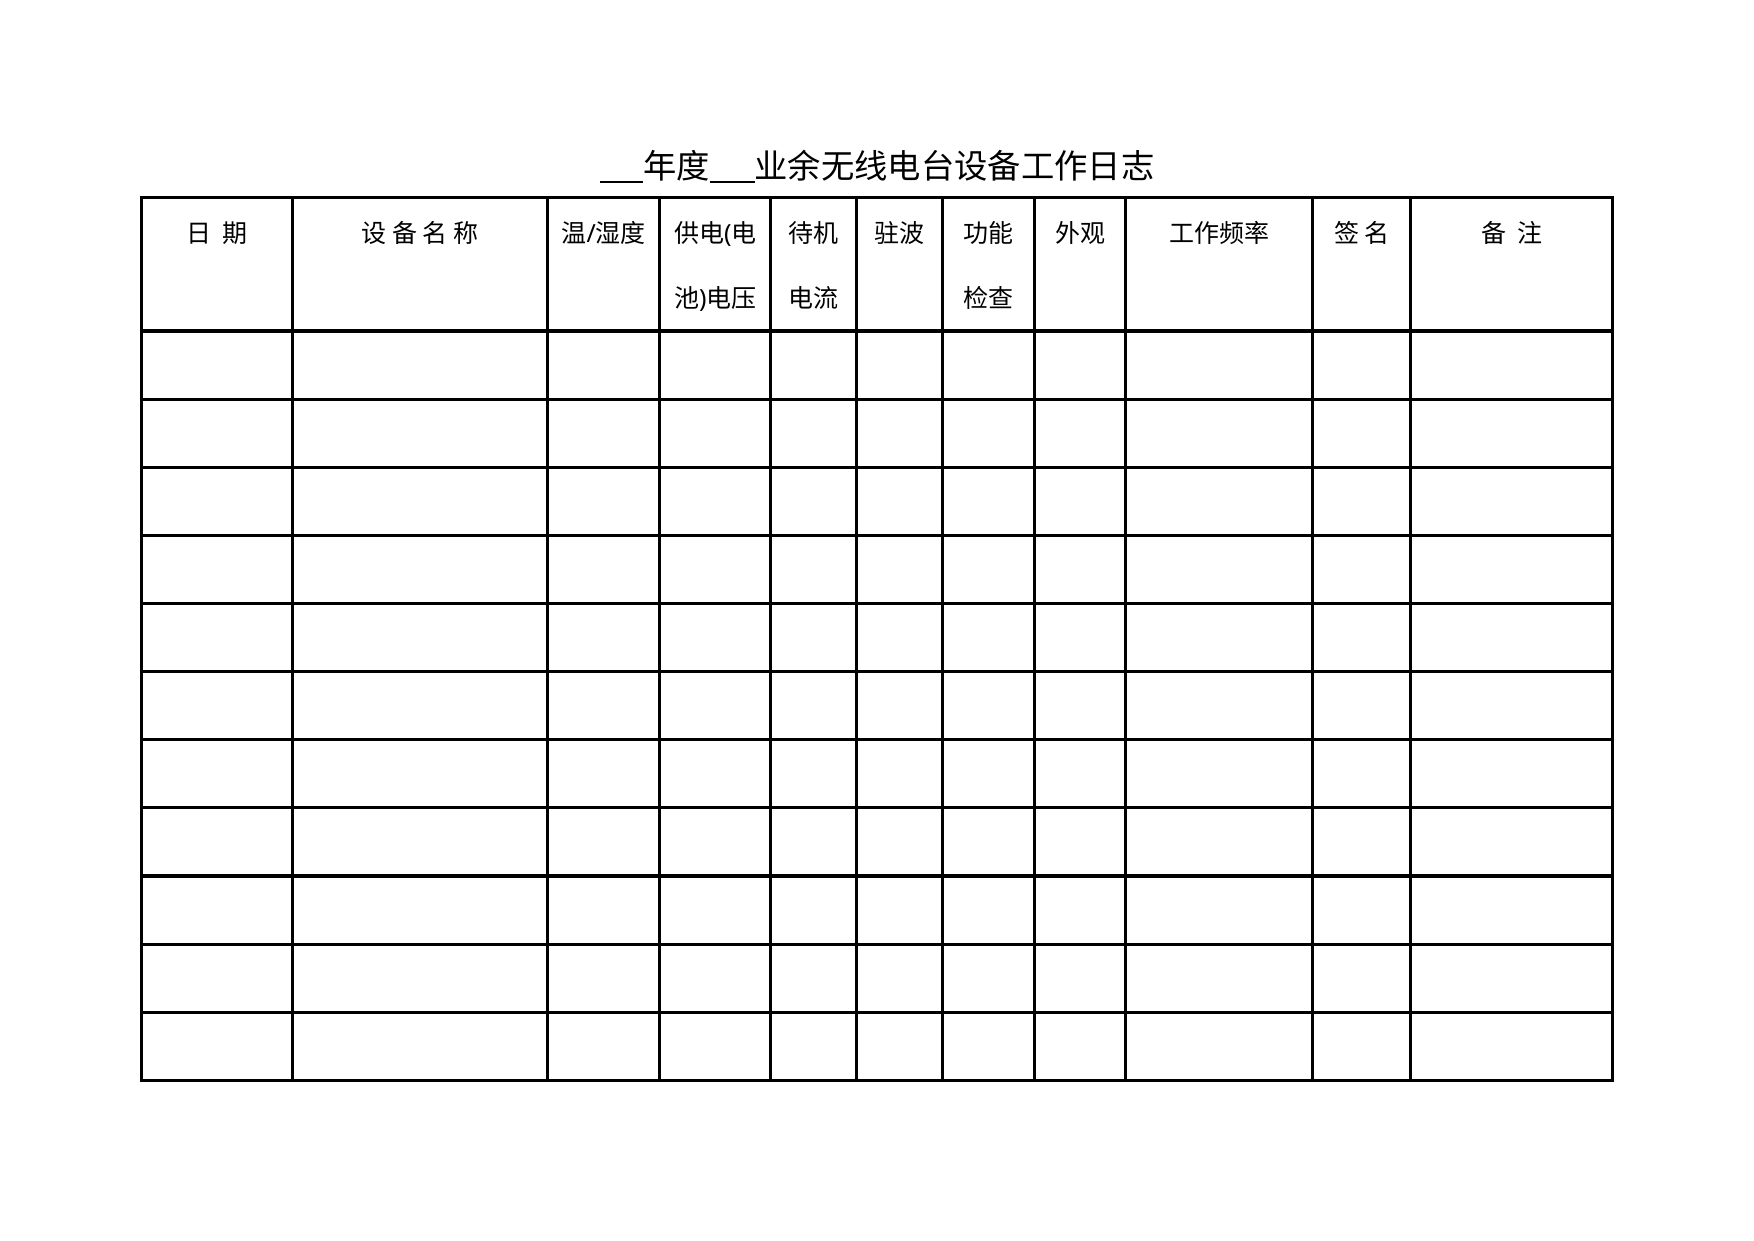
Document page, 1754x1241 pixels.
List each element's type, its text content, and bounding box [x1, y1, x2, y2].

table_cell [944, 1014, 1033, 1079]
table_cell [294, 673, 546, 738]
table_cell [772, 741, 855, 806]
table_cell [1314, 537, 1409, 602]
table_cell [772, 878, 855, 942]
table_cell [661, 537, 769, 602]
table_cell [661, 741, 769, 806]
table_cell [549, 401, 658, 466]
table_cell [772, 333, 855, 397]
table_cell [858, 401, 941, 466]
table_cell [1412, 809, 1611, 874]
table_cell [772, 469, 855, 534]
table_cell [661, 1014, 769, 1079]
table_cell [1314, 401, 1409, 466]
table_cell [1036, 333, 1124, 397]
table_cell [294, 537, 546, 602]
table_cell [1127, 605, 1311, 670]
table_cell [1314, 605, 1409, 670]
table_cell [1412, 333, 1611, 397]
table_cell [549, 673, 658, 738]
table_cell [1036, 809, 1124, 874]
table_header 外观 [1036, 199, 1124, 329]
table_cell [143, 401, 291, 466]
table_cell [1127, 878, 1311, 942]
table_cell [1036, 1014, 1124, 1079]
table_cell [1127, 537, 1311, 602]
table_cell [944, 605, 1033, 670]
table_cell [294, 741, 546, 806]
table_header 备 注 [1412, 199, 1611, 329]
table_cell [1314, 809, 1409, 874]
table_cell [661, 333, 769, 397]
table_cell [1036, 946, 1124, 1011]
table_cell [661, 673, 769, 738]
table_cell [549, 878, 658, 942]
table_header 日 期 [143, 199, 291, 329]
table_cell [1314, 469, 1409, 534]
table_cell [1412, 878, 1611, 942]
table_cell [294, 469, 546, 534]
table_cell [1127, 1014, 1311, 1079]
table_cell [772, 809, 855, 874]
table_cell [1412, 605, 1611, 670]
table_cell [1314, 673, 1409, 738]
table_cell [1127, 401, 1311, 466]
table_cell [1036, 469, 1124, 534]
table_cell [549, 605, 658, 670]
table_cell [944, 469, 1033, 534]
table_header 供电(电池)电压 [661, 199, 769, 329]
table_cell [1412, 673, 1611, 738]
table_cell [1036, 673, 1124, 738]
table_cell [772, 537, 855, 602]
table_cell [1412, 1014, 1611, 1079]
table_cell [143, 741, 291, 806]
table_cell [143, 809, 291, 874]
table_cell [1412, 946, 1611, 1011]
table_cell [1412, 537, 1611, 602]
table_cell [294, 605, 546, 670]
table_cell [143, 469, 291, 534]
table_cell [294, 401, 546, 466]
table_cell [549, 946, 658, 1011]
table_cell [1314, 1014, 1409, 1079]
text 年度 业余无线电台设备工作日志 [150, 131, 1604, 196]
table_cell [858, 946, 941, 1011]
table_cell [1412, 469, 1611, 534]
table_cell [1127, 741, 1311, 806]
table_cell [549, 741, 658, 806]
table_cell [944, 946, 1033, 1011]
table_cell [772, 673, 855, 738]
table_cell [1036, 537, 1124, 602]
table_cell [858, 333, 941, 397]
table_cell [1314, 946, 1409, 1011]
table_cell [858, 741, 941, 806]
table_header 功能 检查 [944, 199, 1033, 329]
table_cell [1036, 878, 1124, 942]
table_cell [661, 401, 769, 466]
table_cell [1127, 469, 1311, 534]
table_cell [944, 333, 1033, 397]
table_cell [944, 809, 1033, 874]
table_cell [549, 1014, 658, 1079]
table_cell [1412, 401, 1611, 466]
table_cell [858, 878, 941, 942]
table_cell [661, 469, 769, 534]
table_cell [1412, 741, 1611, 806]
table_cell [661, 605, 769, 670]
table_header 驻波 [858, 199, 941, 329]
table_cell [143, 1014, 291, 1079]
table_cell [294, 1014, 546, 1079]
table_header 设 备 名 称 [294, 199, 546, 329]
table_cell [858, 537, 941, 602]
table_cell [1314, 333, 1409, 397]
table_cell [143, 537, 291, 602]
table_cell [1127, 809, 1311, 874]
table_cell [143, 673, 291, 738]
table_cell [661, 878, 769, 942]
table_cell [143, 946, 291, 1011]
table_cell [1127, 673, 1311, 738]
table_cell [858, 605, 941, 670]
table_cell [294, 809, 546, 874]
table_header 温/湿度 [549, 199, 658, 329]
table_cell [858, 1014, 941, 1079]
table_cell [549, 469, 658, 534]
table_cell [294, 878, 546, 942]
table_cell [1036, 401, 1124, 466]
table_cell [1314, 741, 1409, 806]
table_cell [772, 946, 855, 1011]
table_header 工作频率 [1127, 199, 1311, 329]
table_cell [944, 741, 1033, 806]
table_cell [143, 333, 291, 397]
table_cell [772, 401, 855, 466]
table_cell [944, 878, 1033, 942]
table_cell [661, 946, 769, 1011]
table_cell [1127, 946, 1311, 1011]
table_cell [772, 605, 855, 670]
table_header 签 名 [1314, 199, 1409, 329]
table_cell [858, 809, 941, 874]
table_header 待机 电流 [772, 199, 855, 329]
table_cell [143, 878, 291, 942]
table_cell [858, 469, 941, 534]
table_cell [944, 401, 1033, 466]
table_cell [944, 673, 1033, 738]
table_cell [772, 1014, 855, 1079]
table_cell [549, 333, 658, 397]
table_cell [661, 809, 769, 874]
table_cell [143, 605, 291, 670]
table_cell [294, 333, 546, 397]
table_cell [1036, 605, 1124, 670]
table_cell [858, 673, 941, 738]
table_cell [1314, 878, 1409, 942]
table_cell [549, 809, 658, 874]
table_cell [1036, 741, 1124, 806]
table_cell [1127, 333, 1311, 397]
table_cell [944, 537, 1033, 602]
table_cell [294, 946, 546, 1011]
table_cell [549, 537, 658, 602]
